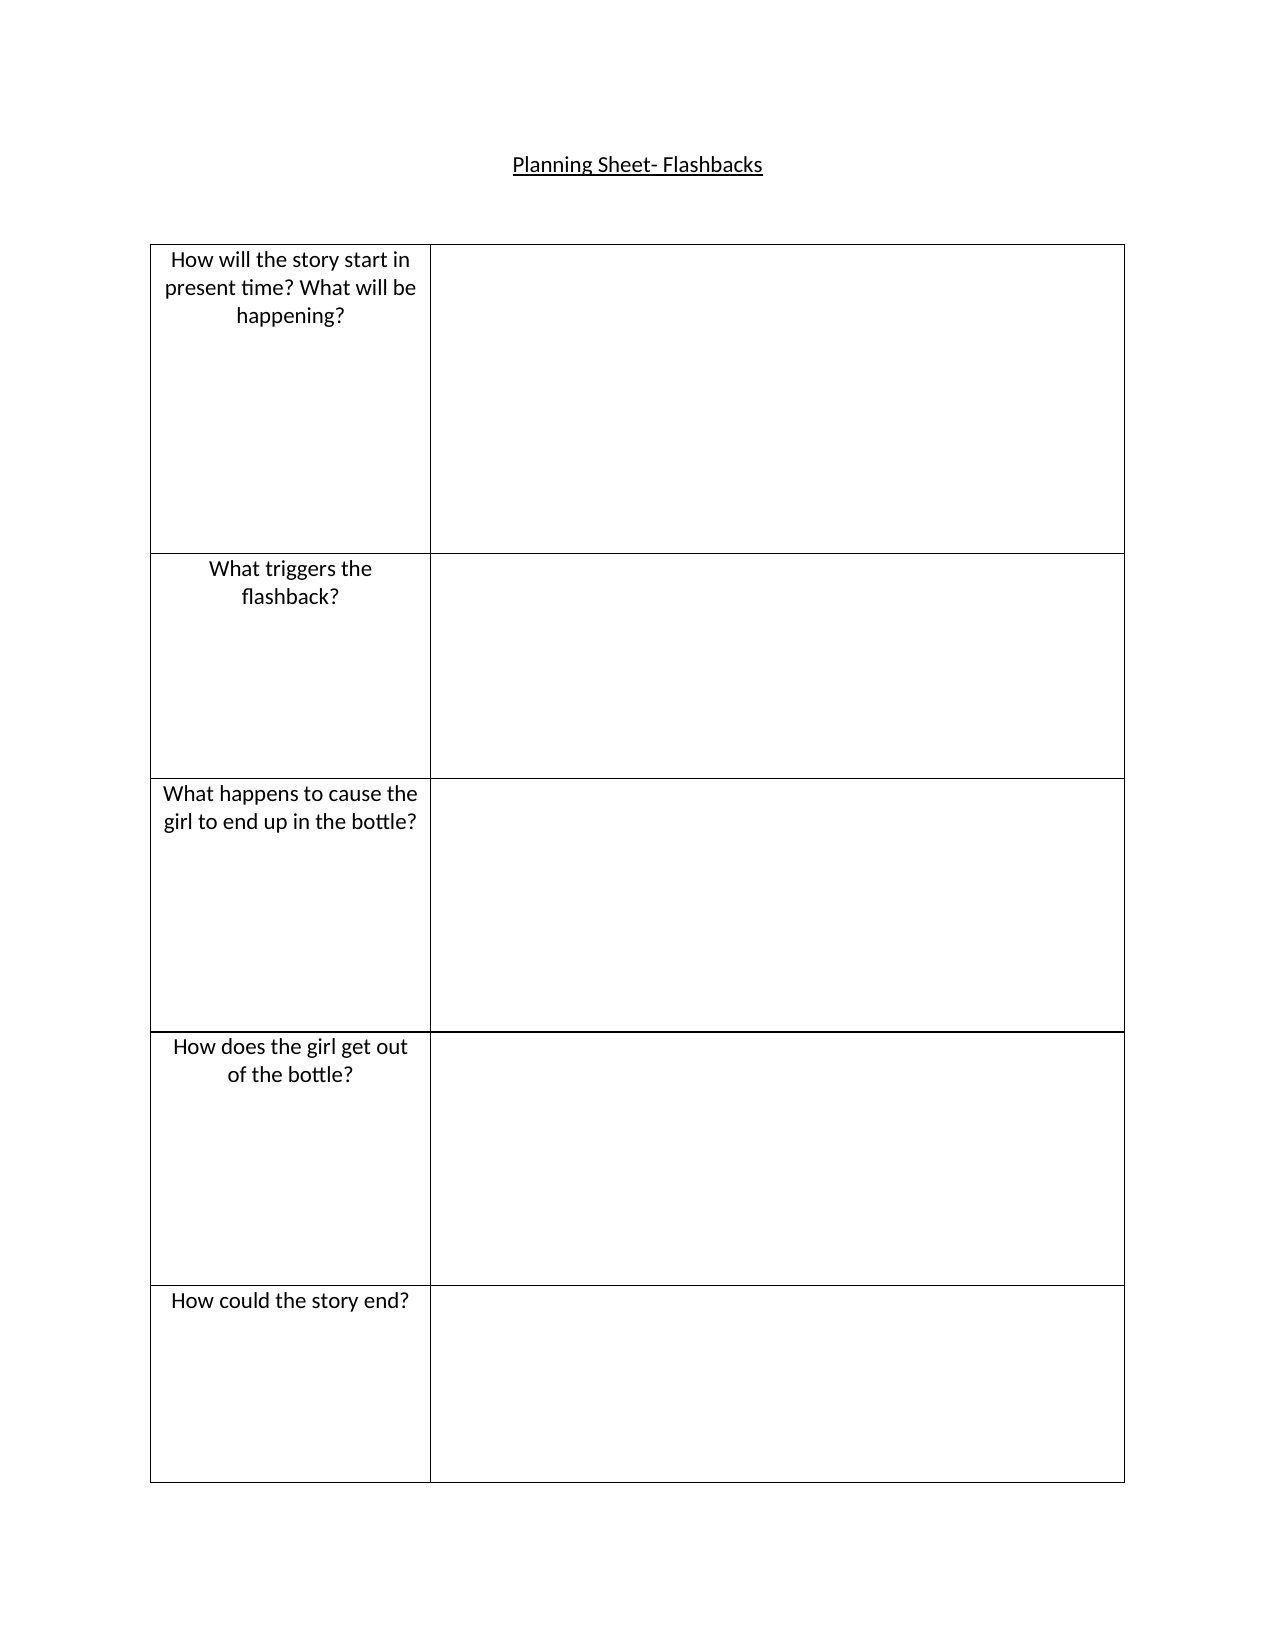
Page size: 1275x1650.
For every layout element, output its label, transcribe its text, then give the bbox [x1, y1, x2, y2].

table_cell [431, 779, 1124, 1031]
table_cell How could the story end? [151, 1286, 430, 1482]
table_cell [431, 1286, 1124, 1482]
table_cell How does the girl get out of the bottle? [151, 1033, 430, 1285]
table_header How will the story start in present time? What will be happening? [151, 245, 430, 553]
table_header [431, 245, 1124, 553]
table_cell What triggers the flashback? [151, 554, 430, 778]
table_cell [431, 554, 1124, 778]
table_cell [431, 1033, 1124, 1285]
text Planning Sheet- Flashbacks [150, 150, 1125, 178]
table_cell What happens to cause the girl to end up in the bottle? [151, 779, 430, 1031]
